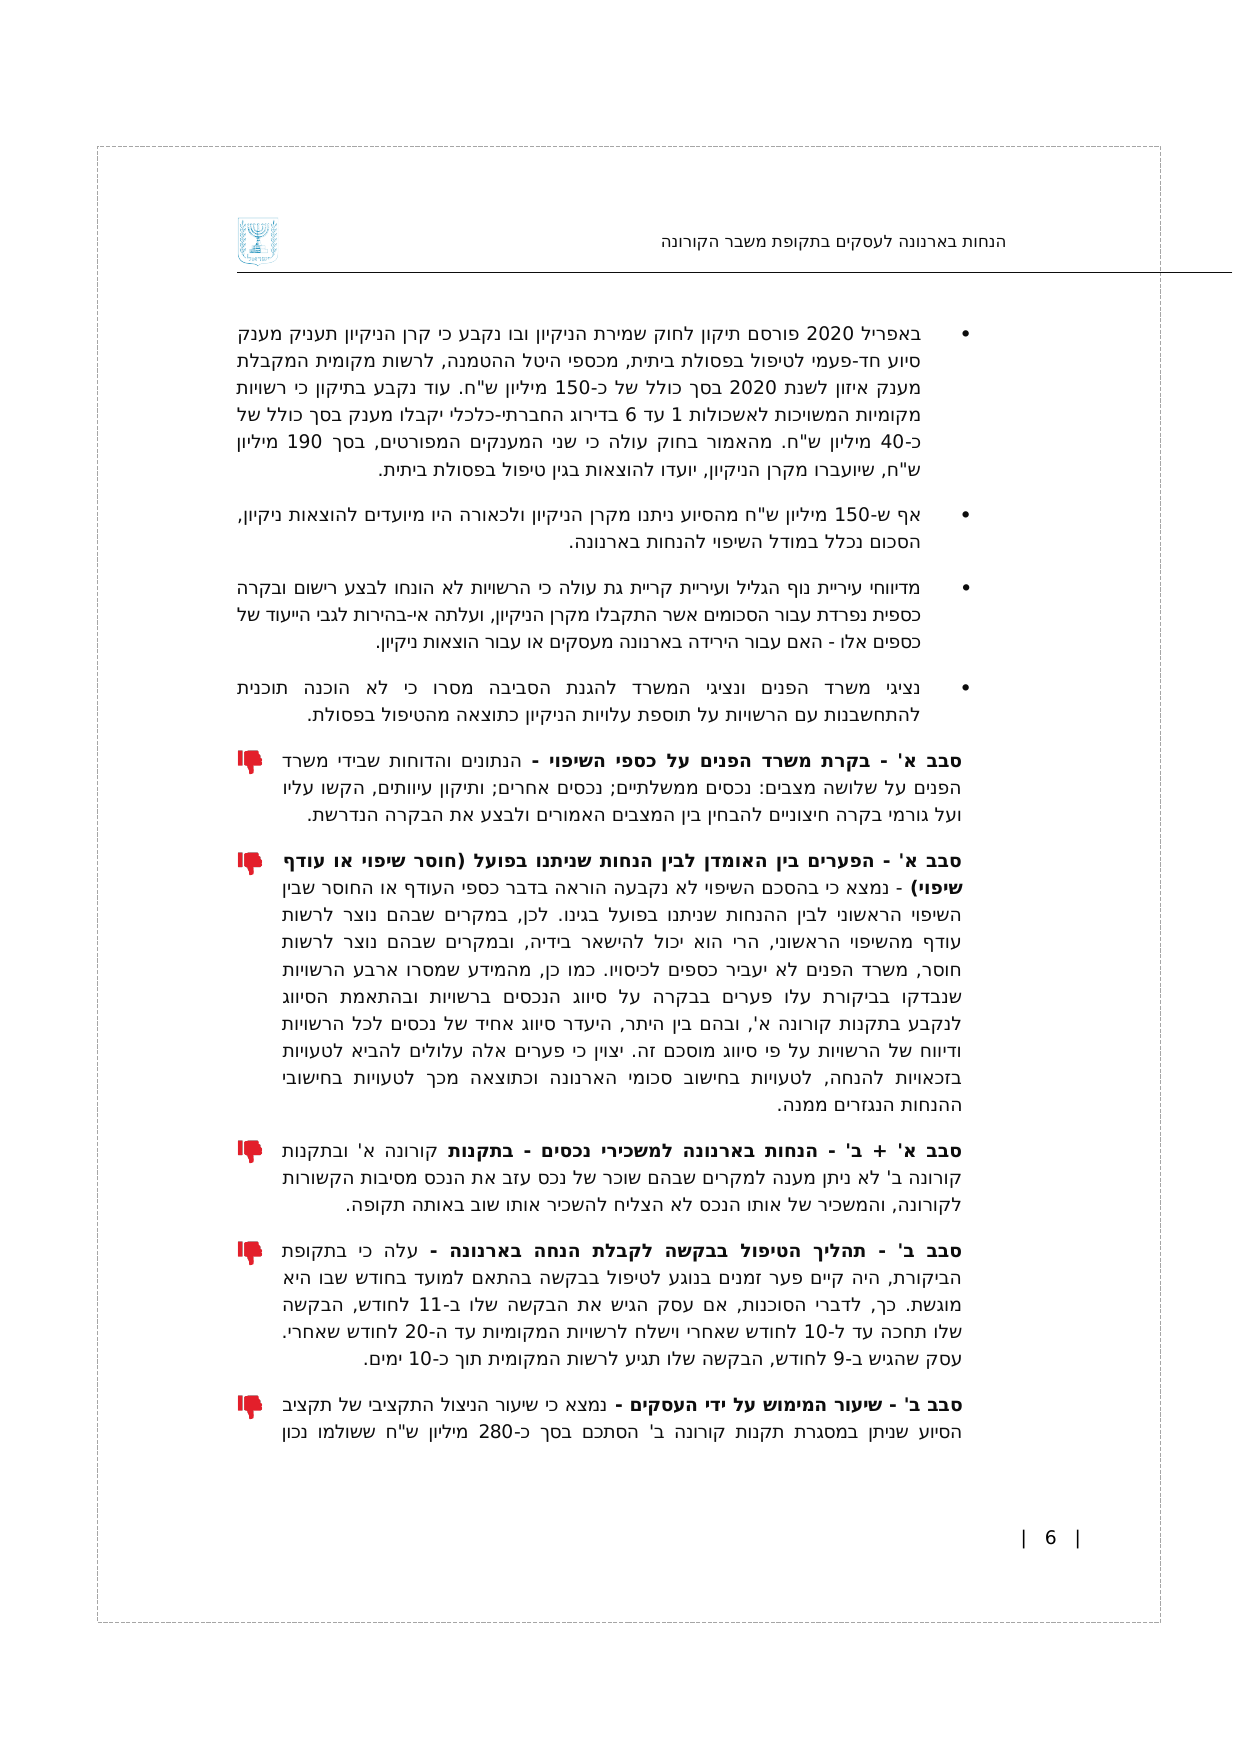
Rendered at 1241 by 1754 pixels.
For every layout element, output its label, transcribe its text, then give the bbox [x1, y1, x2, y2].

text מדיווחי עיריית נוף הגליל ועיריית קריית גת עולה כי הרשויות לא הונחו לבצע רישום ובקרה כספית נפרדת עבור הסכומים אשר התקבלו מקרן הניקיון, ועלתה אי-בהירות לגבי הייעוד של כספים אלו - האם עבור הירידה בארנונה מעסקים או עבור הוצאות ניקיון. [236, 573, 963, 654]
text סבב ב' - תהליך הטיפול בבקשה לקבלת הנחה בארנונה - עלה כי בתקופת הביקורת, היה קיים פער זמנים בנוגע לטיפול בבקשה בהתאם למועד בחודש שבו היא מוגשת. כך, לדברי הסוכנות, אם עסק הגיש את הבקשה שלו ב-11 לחודש, הבקשה שלו תחכה עד ל-10 לחודש שאחרי וישלח לרשויות המקומיות עד ה-20 לחודש שאחרי. עסק שהגיש ב-9 לחודש, הבקשה שלו תגיע לרשות המקומית תוך כ-10 ימים. [236, 1236, 963, 1371]
text באפריל 2020 פורסם תיקון לחוק שמירת הניקיון ובו נקבע כי קרן הניקיון תעניק מענק סיוע חד-פעמי לטיפול בפסולת ביתית, מכספי היטל ההטמנה, לרשות מקומית המקבלת מענק איזון לשנת 2020 בסך כולל של כ-150 מיליון ש"ח. עוד נקבע בתיקון כי רשויות מקומיות המשויכות לאשכולות 1 עד 6 בדירוג החברתי-כלכלי יקבלו מענק בסך כולל של כ-40 מיליון ש"ח. מהאמור בחוק עולה כי שני המענקים המפורטים, בסך 190 מיליון ש"ח, שיועברו מקרן הניקיון, יועדו להוצאות בגין טיפול בפסולת ביתית. [236, 319, 963, 481]
picture [236, 1239, 263, 1267]
text אף ש-150 מיליון ש"ח מהסיוע ניתנו מקרן הניקיון ולכאורה היו מיועדים להוצאות ניקיון, הסכום נכלל במודל השיפוי להנחות בארנונה. [236, 500, 963, 554]
text נציגי משרד הפנים ונציגי המשרד להגנת הסביבה מסרו כי לא הוכנה תוכנית להתחשבנות עם הרשויות על תוספת עלויות הניקיון כתוצאה מהטיפול בפסולת. [236, 673, 963, 727]
text סבב א' - בקרת משרד הפנים על כספי השיפוי - הנתונים והדוחות שבידי משרד הפנים על שלושה מצבים: נכסים ממשלתיים; נכסים אחרים; ותיקון עיוותים, הקשו עליו ועל גורמי בקרה חיצוניים להבחין בין המצבים האמורים ולבצע את הבקרה הנדרשת. [236, 746, 963, 827]
text סבב א' - הפערים בין האומדן לבין הנחות שניתנו בפועל (חוסר שיפוי או עודף שיפוי) - נמצא כי בהסכם השיפוי לא נקבעה הוראה בדבר כספי העודף או החוסר שבין השיפוי הראשוני לבין ההנחות שניתנו בפועל בגינו. לכן, במקרים שבהם נוצר לרשות עודף מהשיפוי הראשוני, הרי הוא יכול להישאר בידיה, ובמקרים שבהם נוצר לרשות חוסר, משרד הפנים לא יעביר כספים לכיסויו. כמו כן, מהמידע שמסרו ארבע הרשויות שנבדקו בביקורת עלו פערים בבקרה על סיווג הנכסים ברשויות ובהתאמת הסיווג לנקבע בתקנות קורונה א', ובהם בין היתר, היעדר סיווג אחיד של נכסים לכל הרשויות ודיווח של הרשויות על פי סיווג מוסכם זה. יצוין כי פערים אלה עלולים להביא לטעויות בזכאויות להנחה, לטעויות בחישוב סכומי הארנונה וכתוצאה מכך לטעויות בחישובי ההנחות הנגזרים ממנה. [236, 846, 963, 1117]
picture [236, 1138, 263, 1165]
text סבב א' + ב' - הנחות בארנונה למשכירי נכסים - בתקנות קורונה א' ובתקנות קורונה ב' לא ניתן מענה למקרים שבהם שוכר של נכס עזב את הנכס מסיבות הקשורות לקורונה, והמשכיר של אותו הנכס לא הצליח להשכיר אותו שוב באותה תקופה. [236, 1136, 963, 1217]
picture [236, 850, 263, 877]
picture [236, 748, 263, 776]
picture [236, 1393, 263, 1421]
